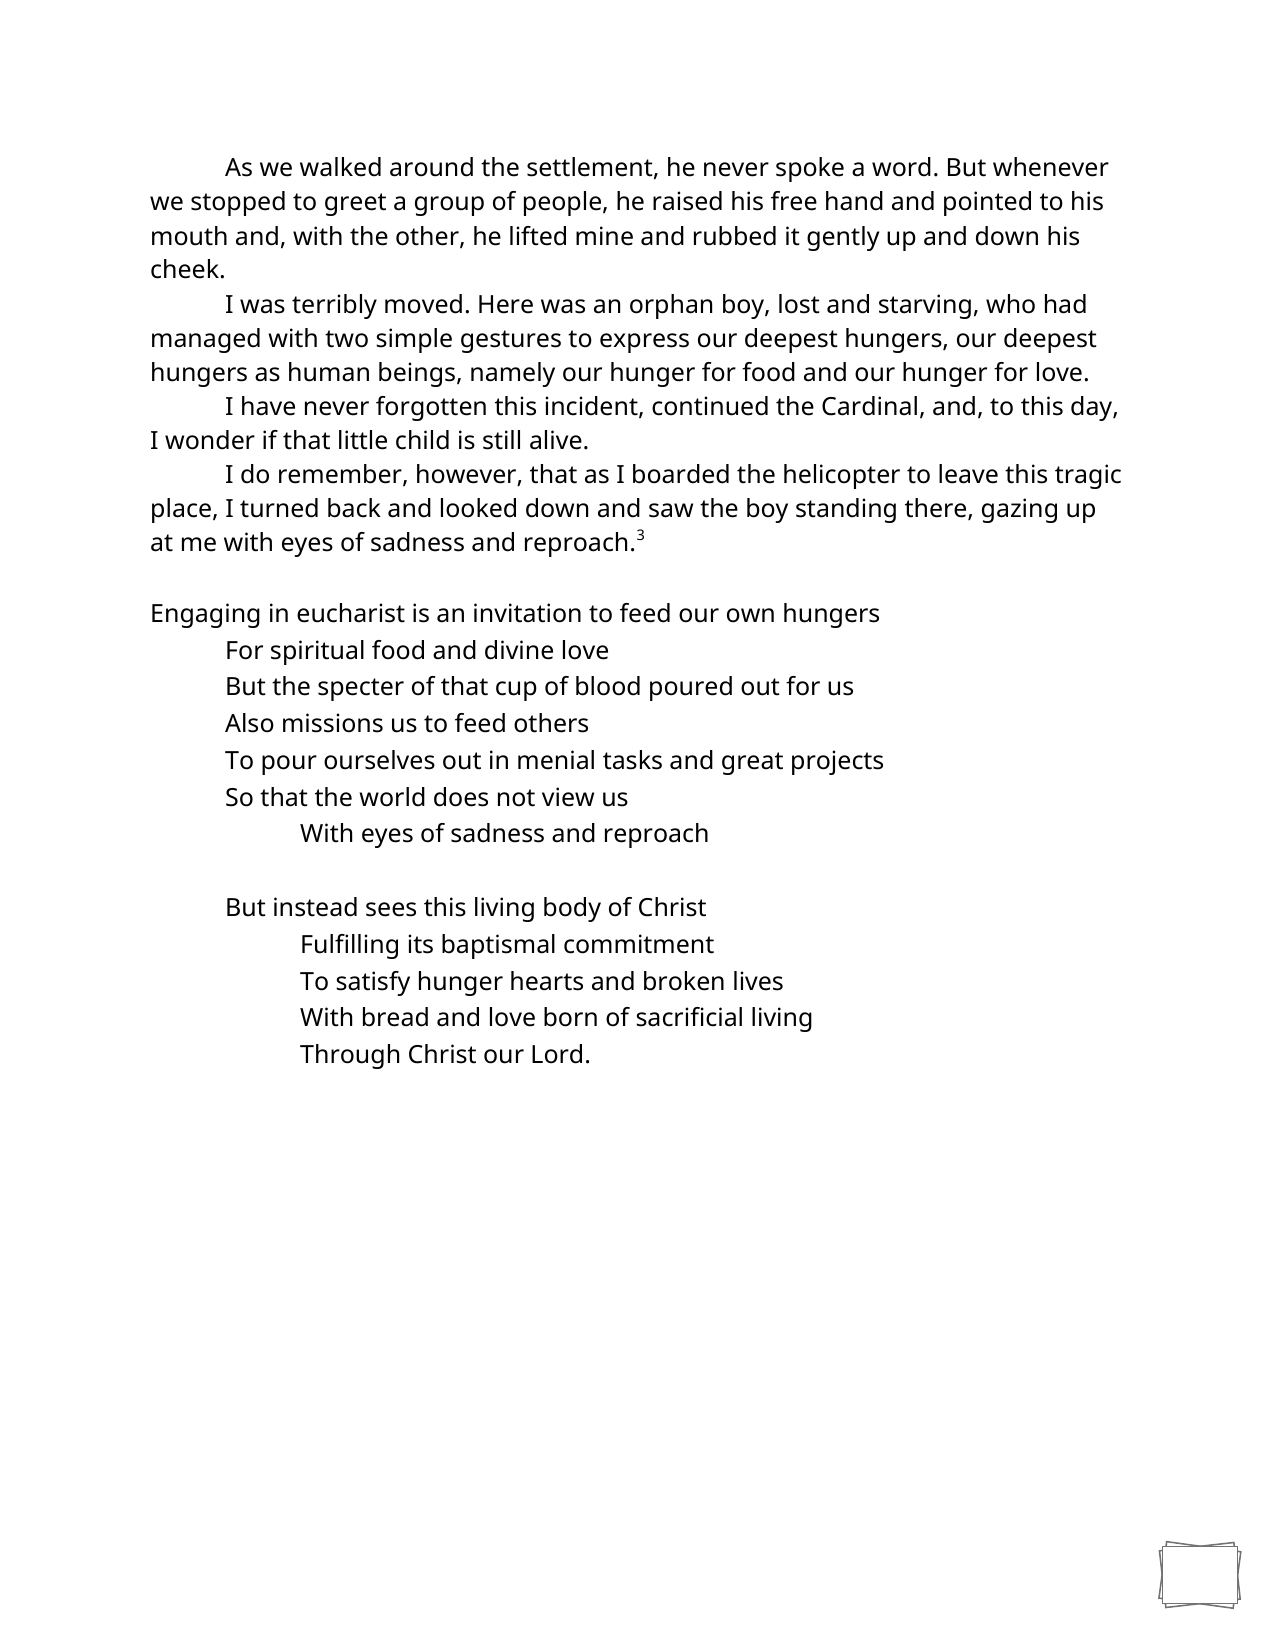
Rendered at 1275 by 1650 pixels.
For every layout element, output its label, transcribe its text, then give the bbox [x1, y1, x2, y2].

text Through Christ our Lord. [150, 1037, 1200, 1071]
text I have never forgotten this incident, continued the Cardinal, and, to this day, I wonder if that little child is still alive. [150, 388, 1125, 457]
text For spiritual food and divine love [150, 632, 1200, 666]
text Engaging in eucharist is an invitation to feed our own hungers [150, 596, 1200, 629]
text With eyes of sadness and reproach [150, 816, 1200, 850]
text Fulfilling its baptismal commitment [150, 926, 1200, 961]
text But the specter of that cup of blood poured out for us [150, 669, 1200, 703]
text Also missions us to feed others [150, 706, 1200, 740]
text As we walked around the settlement, he never spoke a word. But whenever we stopped to greet a group of people, he raised his free hand and pointed to his mouth and, with the other, he lifted mine and rubbed it gently up and down his cheek. [150, 150, 1125, 286]
text To satisfy hunger hearts and broken lives [150, 963, 1200, 997]
text I was terribly moved. Here was an orphan boy, lost and starving, who had managed with two simple gestures to express our deepest hungers, our deepest hungers as human beings, namely our hunger for food and our hunger for love. [150, 286, 1125, 388]
text So that the world does not view us [150, 779, 1200, 813]
text To pour ourselves out in menial tasks and great projects [150, 743, 1200, 777]
text With bread and love born of sacrificial living [150, 1000, 1200, 1034]
text But instead sees this living body of Christ [150, 890, 1200, 924]
text I do remember, however, that as I boarded the helicopter to leave this tragic place, I turned back and looked down and saw the boy standing there, gazing up at me with eyes of sadness and reproach. [150, 457, 1125, 559]
